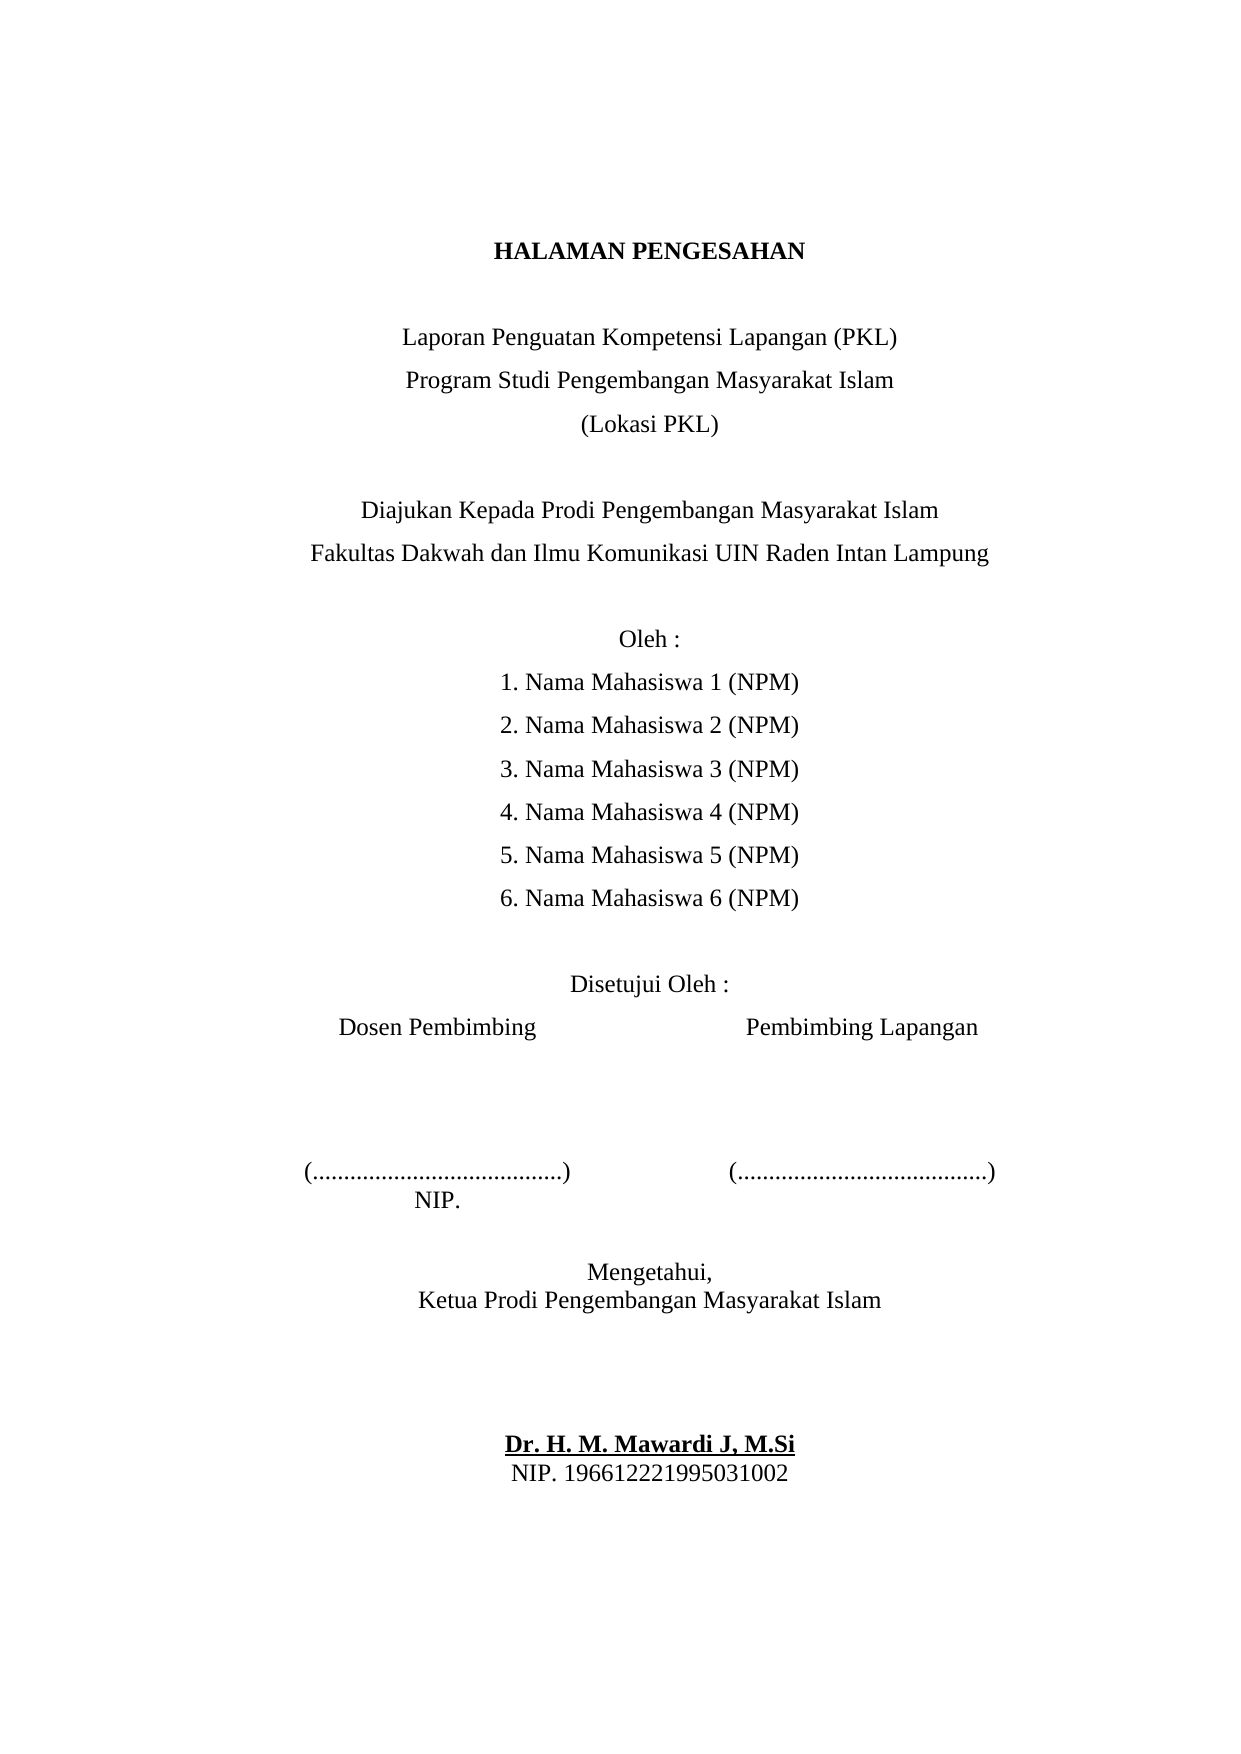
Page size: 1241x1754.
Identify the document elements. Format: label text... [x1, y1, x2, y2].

text HALAMAN PENGESAHAN [236, 236, 1063, 265]
text Program Studi Pengembangan Masyarakat Islam [236, 366, 1063, 394]
table_header Mengetahui, Ketua Prodi Pengembangan Masyarakat Islam Dr. H. M. Mawardi J, M.Si NIP. 196612221995031002 [225, 1257, 1074, 1487]
text 2. Nama Mahasiswa 2 (NPM) [236, 711, 1063, 739]
table_header Dosen Pembimbing (........................................) NIP. [225, 1013, 649, 1214]
text Oleh : [236, 624, 1063, 653]
text 1. Nama Mahasiswa 1 (NPM) [236, 667, 1063, 696]
text Diajukan Kepada Prodi Pengembangan Masyarakat Islam [236, 495, 1063, 524]
text 6. Nama Mahasiswa 6 (NPM) [236, 883, 1063, 912]
text (Lokasi PKL) [236, 409, 1063, 437]
table_header Pembimbing Lapangan (........................................) [650, 1013, 1074, 1214]
text 5. Nama Mahasiswa 5 (NPM) [236, 840, 1063, 869]
text Disetujui Oleh : [236, 969, 1063, 998]
text Fakultas Dakwah dan Ilmu Komunikasi UIN Raden Intan Lampung [236, 538, 1063, 567]
text 3. Nama Mahasiswa 3 (NPM) [236, 754, 1063, 782]
text 4. Nama Mahasiswa 4 (NPM) [236, 797, 1063, 826]
text Laporan Penguatan Kompetensi Lapangan (PKL) [236, 322, 1063, 351]
